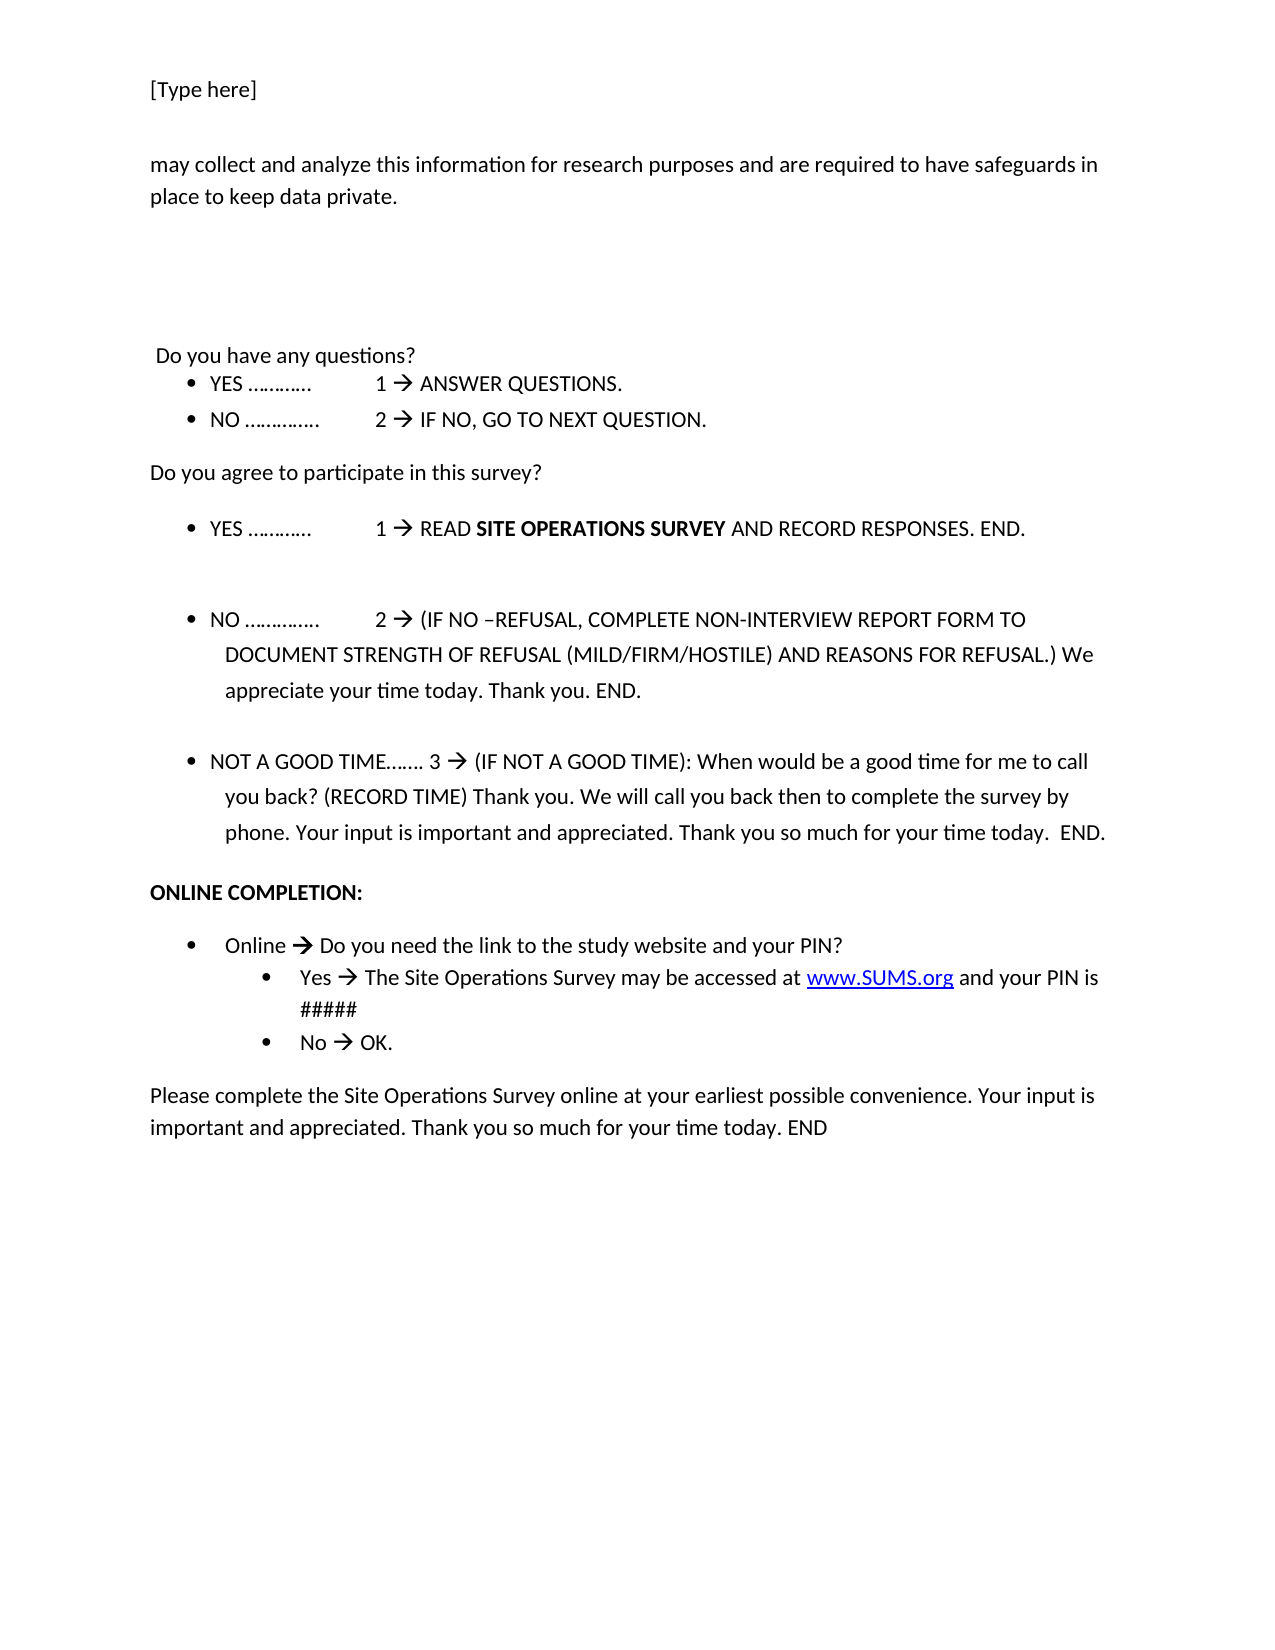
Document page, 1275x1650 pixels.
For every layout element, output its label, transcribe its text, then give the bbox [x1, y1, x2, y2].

list YES ………… 1 ANSWER QUESTIONS. [187, 369, 1125, 397]
list YES ………… 1 READ SITE OPERATIONS SURVEY AND RECORD RESPONSES. END. [187, 514, 1125, 542]
list No OK. [262, 1028, 1125, 1056]
text Do you agree to participate in this survey? [150, 458, 1125, 486]
list NO ………….. 2 IF NO, GO TO NEXT QUESTION. [187, 397, 1125, 433]
text Do you have any questions? [150, 341, 1125, 369]
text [150, 150, 1125, 210]
list Yes The Site Operations Survey may be accessed at www.SUMS.org and your PIN is ##### [262, 963, 1125, 1023]
list NOT A GOOD TIME……. 3 (IF NOT A GOOD TIME): When would be a good time for me to call you back? (RECORD TIME) Thank you. We will call you back then to complete the survey by phone. Your input is important and appreciated. Thank you so much for your time today. END. [187, 739, 1125, 846]
text Please complete the Site Operations Survey online at your earliest possible convenience. Your input is important and appreciated. Thank you so much for your time today. END [150, 1081, 1125, 1141]
list NO ………….. 2 (IF NO –REFUSAL, COMPLETE NON-INTERVIEW REPORT FORM TO DOCUMENT STRENGTH OF REFUSAL (MILD/FIRM/HOSTILE) AND REASONS FOR REFUSAL.) We appreciate your time today. Thank you. END. [187, 598, 1125, 704]
list Online Do you need the link to the study website and your PIN? [187, 931, 1125, 959]
text ONLINE COMPLETION: [150, 871, 1125, 906]
